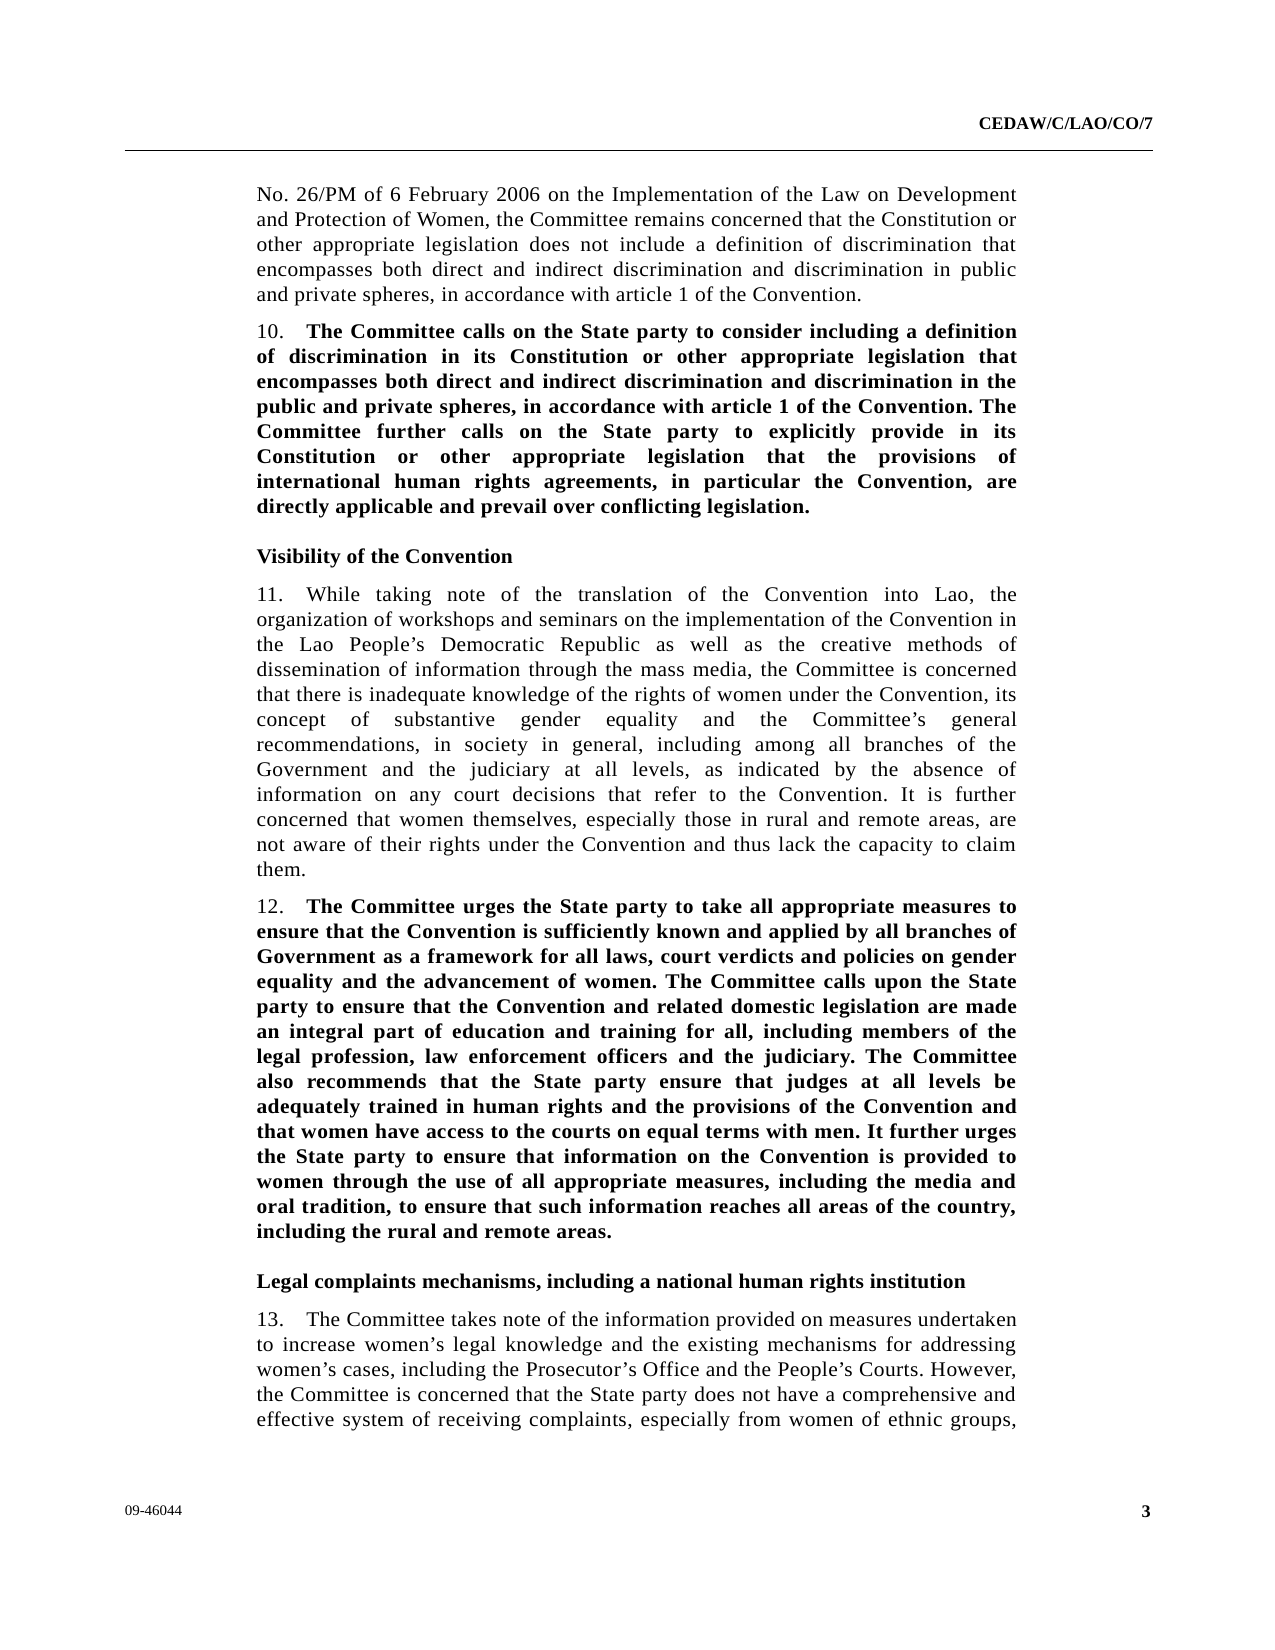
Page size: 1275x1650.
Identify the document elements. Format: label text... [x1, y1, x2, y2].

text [256, 181, 1018, 306]
text 10. The Committee calls on the State party to consider including a definition of discrimination in its Constitution or other appropriate legislation that encompasses both direct and indirect discrimination and discrimination in the public and private spheres, in accordance with article 1 of the Convention. The Committee further calls on the State party to explicitly provide in its Constitution or other appropriate legislation that the provisions of international human rights agreements, in particular the Convention, are directly applicable and prevail over conflicting legislation. [256, 319, 1018, 519]
text 12. The Committee urges the State party to take all appropriate measures to ensure that the Convention is sufficiently known and applied by all branches of Government as a framework for all laws, court verdicts and policies on gender equality and the advancement of women. The Committee calls upon the State party to ensure that the Convention and related domestic legislation are made an integral part of education and training for all, including members of the legal profession, law enforcement officers and the judiciary. The Committee also recommends that the State party ensure that judges at all levels be adequately trained in human rights and the provisions of the Convention and that women have access to the courts on equal terms with men. It further urges the State party to ensure that information on the Convention is provided to women through the use of all appropriate measures, including the media and oral tradition, to ensure that such information reaches all areas of the country, including the rural and remote areas. [256, 894, 1018, 1244]
text Visibility of the Convention [124, 544, 1019, 569]
text Legal complaints mechanisms, including a national human rights institution [124, 1269, 1019, 1294]
text 11. While taking note of the translation of the Convention into Lao, the organization of workshops and seminars on the implementation of the Convention in the Lao People’s Democratic Republic as well as the creative methods of dissemination of information through the mass media, the Committee is concerned that there is inadequate knowledge of the rights of women under the Convention, its concept of substantive gender equality and the Committee’s general recommendations, in society in general, including among all branches of the Government and the judiciary at all levels, as indicated by the absence of information on any court decisions that refer to the Convention. It is further concerned that women themselves, especially those in rural and remote areas, are not aware of their rights under the Convention and thus lack the capacity to claim them. [256, 581, 1018, 881]
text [256, 1306, 1018, 1431]
